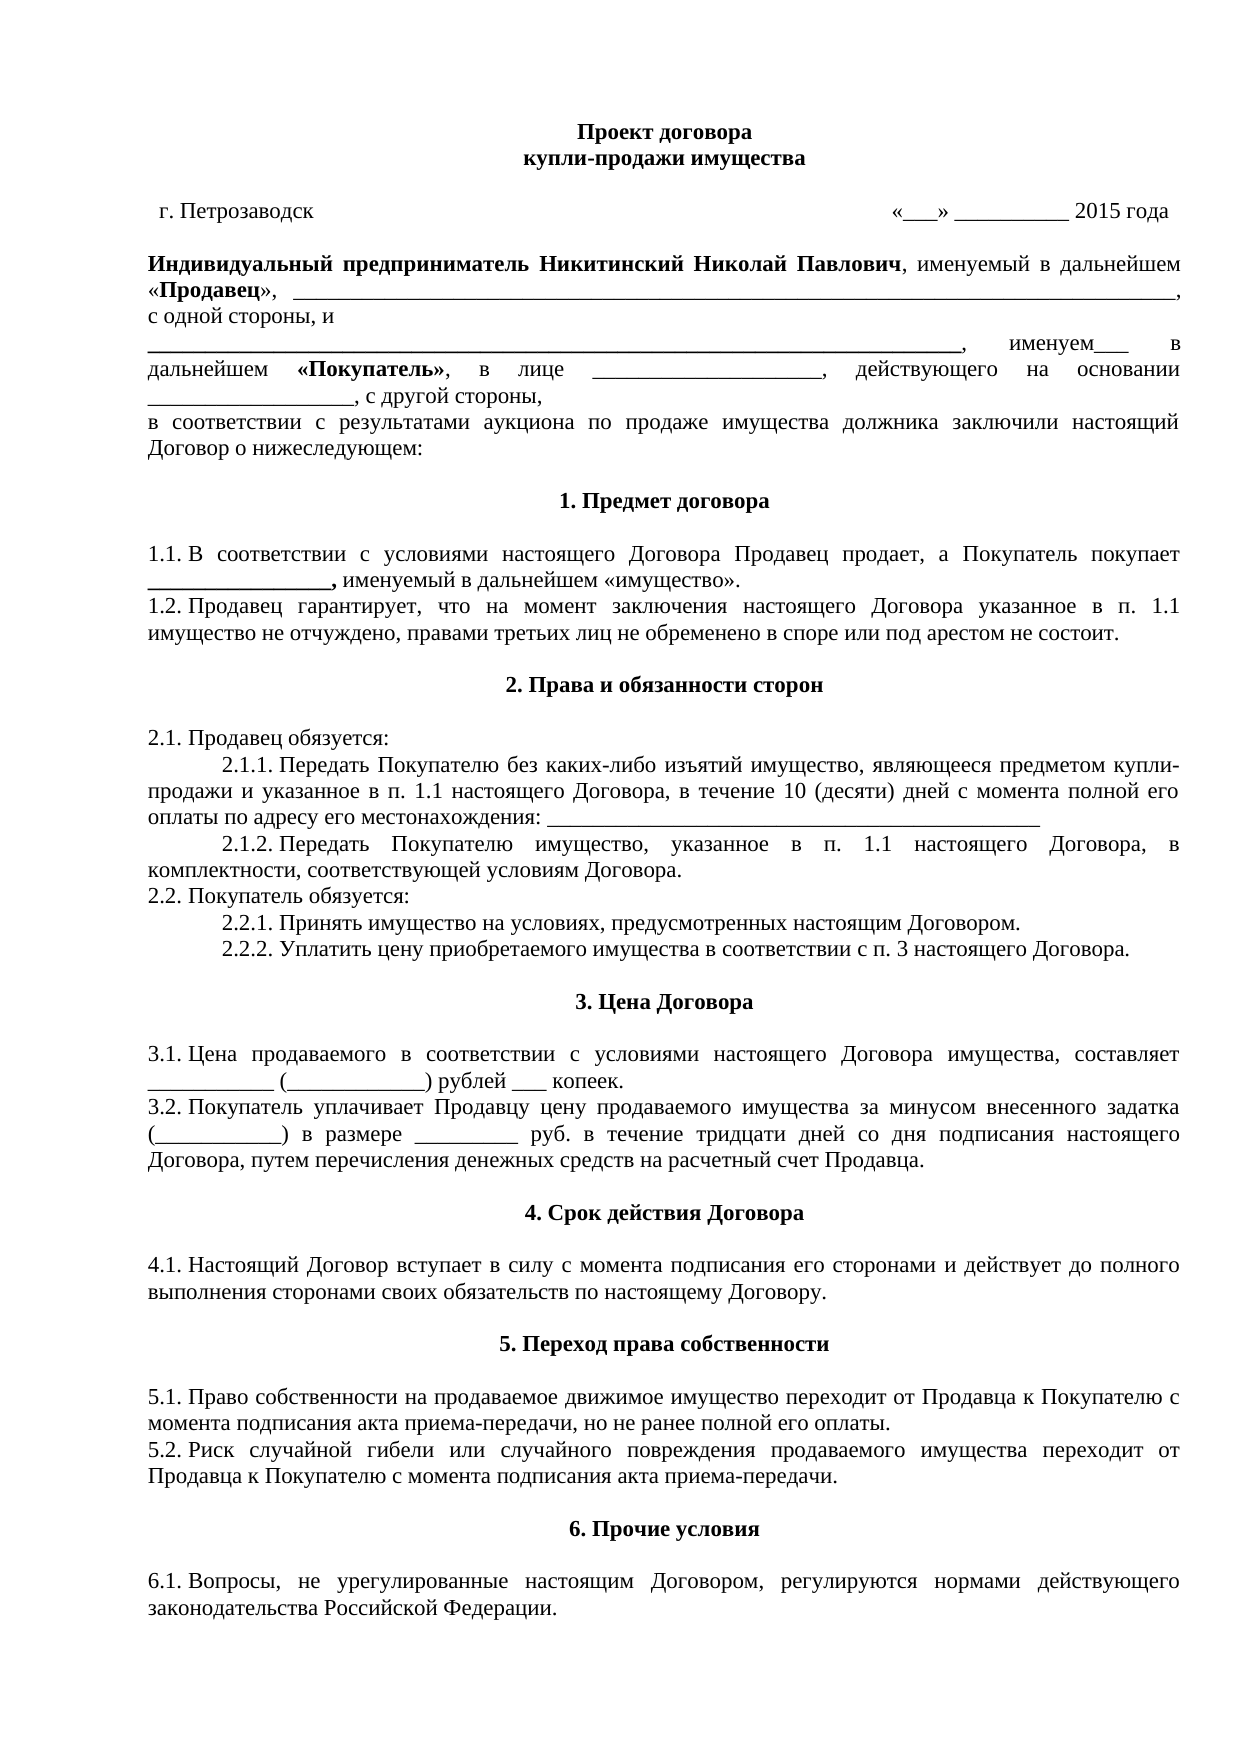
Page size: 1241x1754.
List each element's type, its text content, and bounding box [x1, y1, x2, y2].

text 4. Срок действия Договора [148, 1199, 1181, 1225]
text 2.1.1. Передать Покупателю без каких-либо изъятий имущество, являющееся предметом купли-продажи и указанное в п. 1.1 настоящего Договора, в течение 10 (десяти) дней с момента полной его оплаты по адресу его местонахождения: ___________________________________________ [148, 751, 1181, 830]
text _______________________________________________________________________, именуем___ в дальнейшем «Покупатель», в лице ____________________, действующего на основании __________________, с другой стороны, [148, 329, 1181, 408]
text 1. Предмет договора [148, 487, 1181, 513]
text 2.2.2. Уплатить цену приобретаемого имущества в соответствии с п. 3 настоящего Договора. [148, 935, 1181, 961]
text 2. Права и обязанности сторон [148, 672, 1181, 698]
table_header «___» __________ 2015 года [664, 197, 1180, 223]
text 1.1. В соответствии с условиями настоящего Договора Продавец продает, а Покупатель покупает ________________, именуемый в дальнейшем «имущество». [148, 540, 1181, 592]
text 2.1. Продавец обязуется: [148, 724, 1181, 751]
text 5.1. Право собственности на продаваемое движимое имущество переходит от Продавца к Покупателю с момента подписания акта приема-передачи, но не ранее полной его оплаты. [148, 1383, 1181, 1436]
text 6. Прочие условия [148, 1515, 1181, 1541]
text 5. Переход права собственности [148, 1330, 1181, 1357]
text 6.1. Вопросы, не урегулированные настоящим Договором, регулируются нормами действующего законодательства Российской Федерации. [148, 1568, 1181, 1620]
text 3. Цена Договора [148, 988, 1181, 1014]
table_header г. Петрозаводск [148, 197, 664, 223]
text 1.2. Продавец гарантирует, что на момент заключения настоящего Договора указанное в п. 1.1 имущество не отчуждено, правами третьих лиц не обременено в споре или под арестом не состоит. [148, 592, 1181, 645]
text Проект договора [148, 118, 1181, 144]
text 2.1.2. Передать Покупателю имущество, указанное в п. 1.1 настоящего Договора, в комплектности, соответствующей условиям Договора. [148, 830, 1181, 882]
text 5.2. Риск случайной гибели или случайного повреждения продаваемого имущества переходит от Продавца к Покупателю с момента подписания акта приема-передачи. [148, 1436, 1181, 1488]
text 2.2.1. Принять имущество на условиях, предусмотренных настоящим Договором. [148, 909, 1181, 935]
text 4.1. Настоящий Договор вступает в силу с момента подписания его сторонами и действует до полного выполнения сторонами своих обязательств по настоящему Договору. [148, 1251, 1181, 1304]
text купли-продажи имущества [148, 144, 1181, 171]
text 3.2. Покупатель уплачивает Продавцу цену продаваемого имущества за минусом внесенного задатка (___________) в размере _________ руб. в течение тридцати дней со дня подписания настоящего Договора, путем перечисления денежных средств на расчетный счет Продавца. [148, 1093, 1181, 1172]
text в соответствии с результатами аукциона по продаже имущества должника заключили настоящий Договор о нижеследующем: [148, 408, 1181, 461]
text 3.1. Цена продаваемого в соответствии с условиями настоящего Договора имущества, составляет ___________ (____________) рублей ___ копеек. [148, 1041, 1181, 1093]
text 2.2. Покупатель обязуется: [148, 882, 1181, 909]
text Индивидуальный предприниматель Никитинский Николай Павлович, именуемый в дальнейшем «Продавец», _____________________________________________________________________________, с одной стороны, и [148, 250, 1181, 329]
